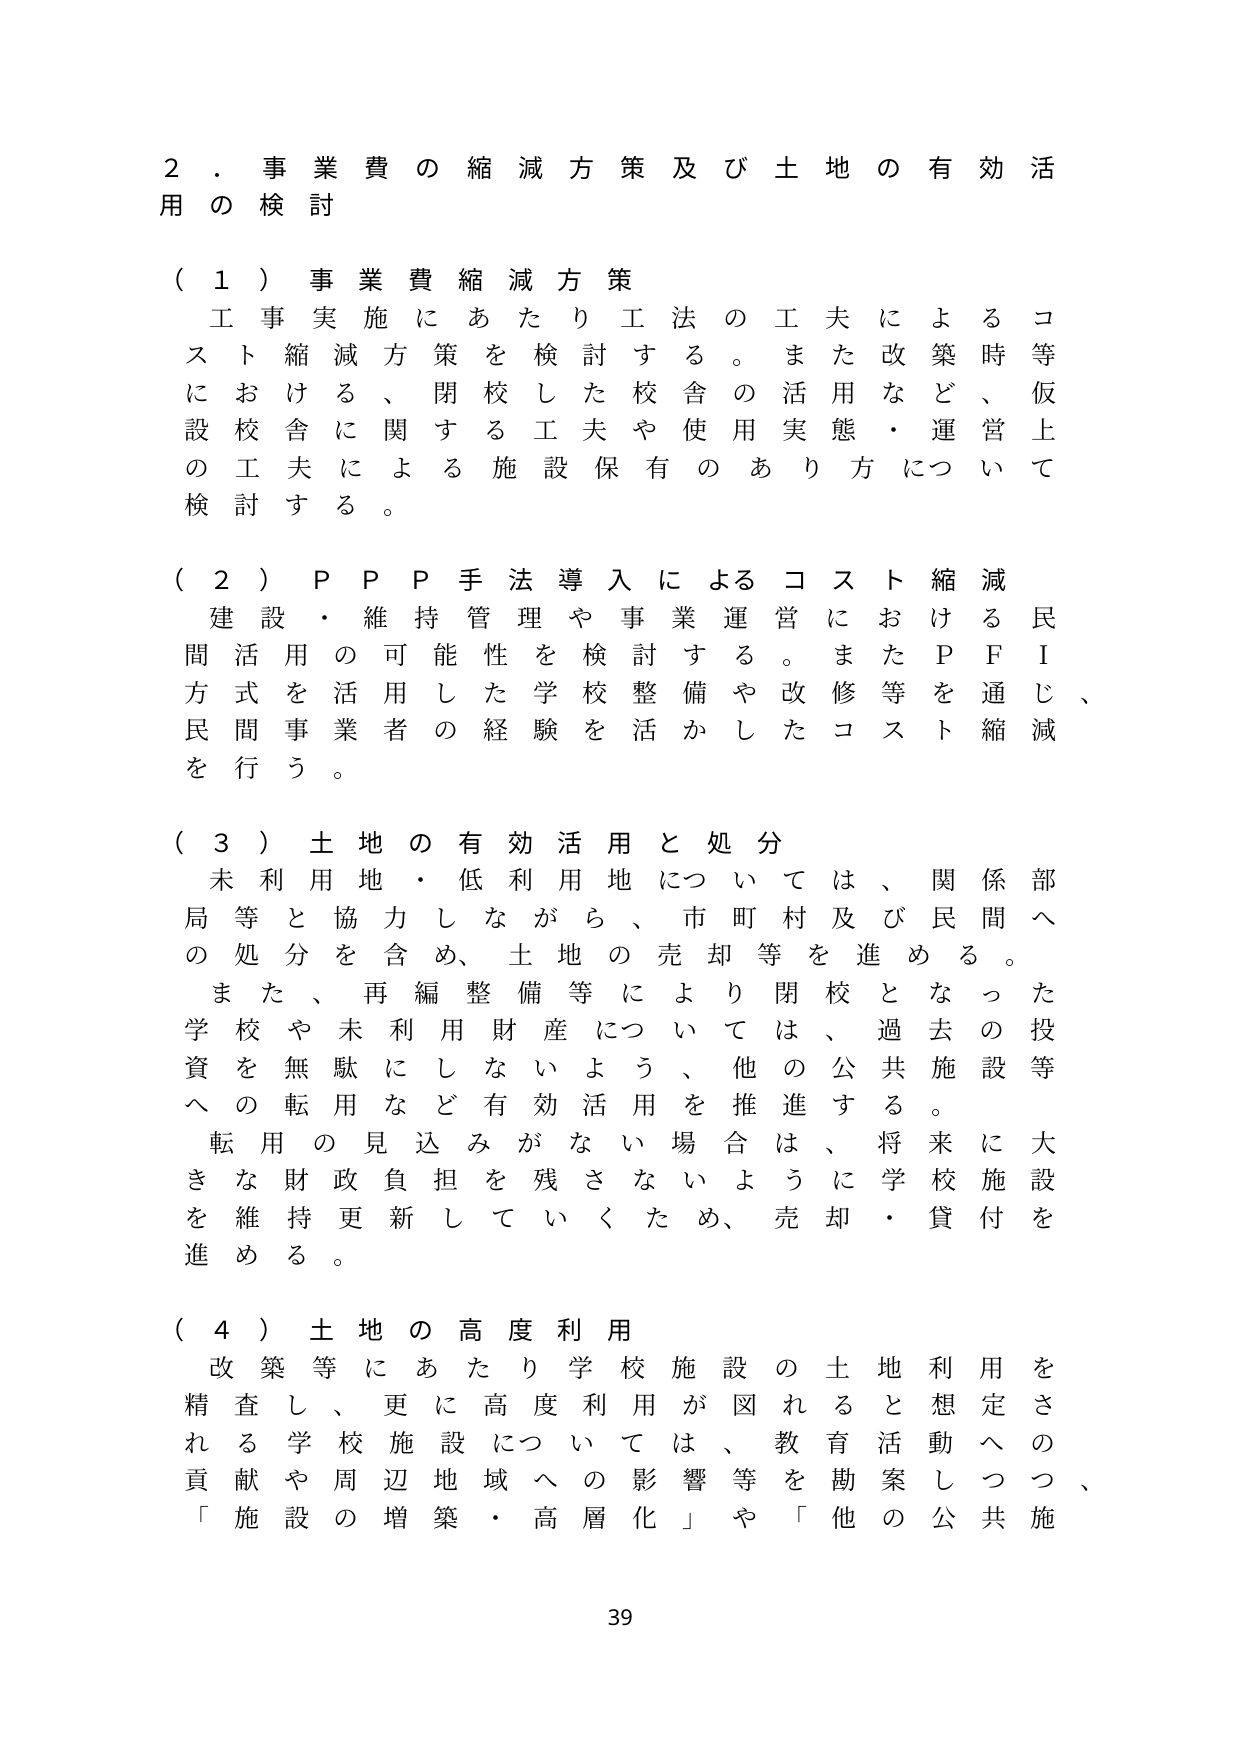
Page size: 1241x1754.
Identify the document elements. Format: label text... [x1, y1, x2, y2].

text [181, 1348, 1081, 1535]
text 工事実施にあたり工法の工夫によるコスト縮減方策を検討する。また改築時等における、閉校した校舎の活用など、仮設校舎に関する工夫や使用実態・運営上の工夫による施設保有のあり方について検討する。 [181, 298, 1081, 523]
text （４）土地の高度利用 [159, 1310, 1081, 1348]
text 転用の見込みがない場合は、将来に大きな財政負担を残さないように学校施設を維持更新していくため、売却・貸付を進める。 [181, 1123, 1081, 1273]
text （１）事業費縮減方策 [159, 260, 1081, 298]
text （３）土地の有効活用と処分 [159, 823, 1081, 860]
text （２）ＰＰＰ手法導入によるコスト縮減 [159, 560, 1081, 598]
text 建設・維持管理や事業運営における民間活用の可能性を検討する。またＰＦＩ方式を活用した学校整備や改修等を通じ、民間事業者の経験を活かしたコスト縮減を行う。 [181, 598, 1081, 785]
text ２．事業費の縮減方策及び土地の有効活用の検討 [159, 148, 1081, 223]
text また、再編整備等により閉校となった学校や未利用財産については、過去の投資を無駄にしないよう、他の公共施設等への転用など有効活用を推進する。 [181, 973, 1081, 1123]
text 未利用地・低利用地については、関係部局等と協力しながら、市町村及び民間への処分を含め、土地の売却等を進める。 [181, 860, 1081, 973]
